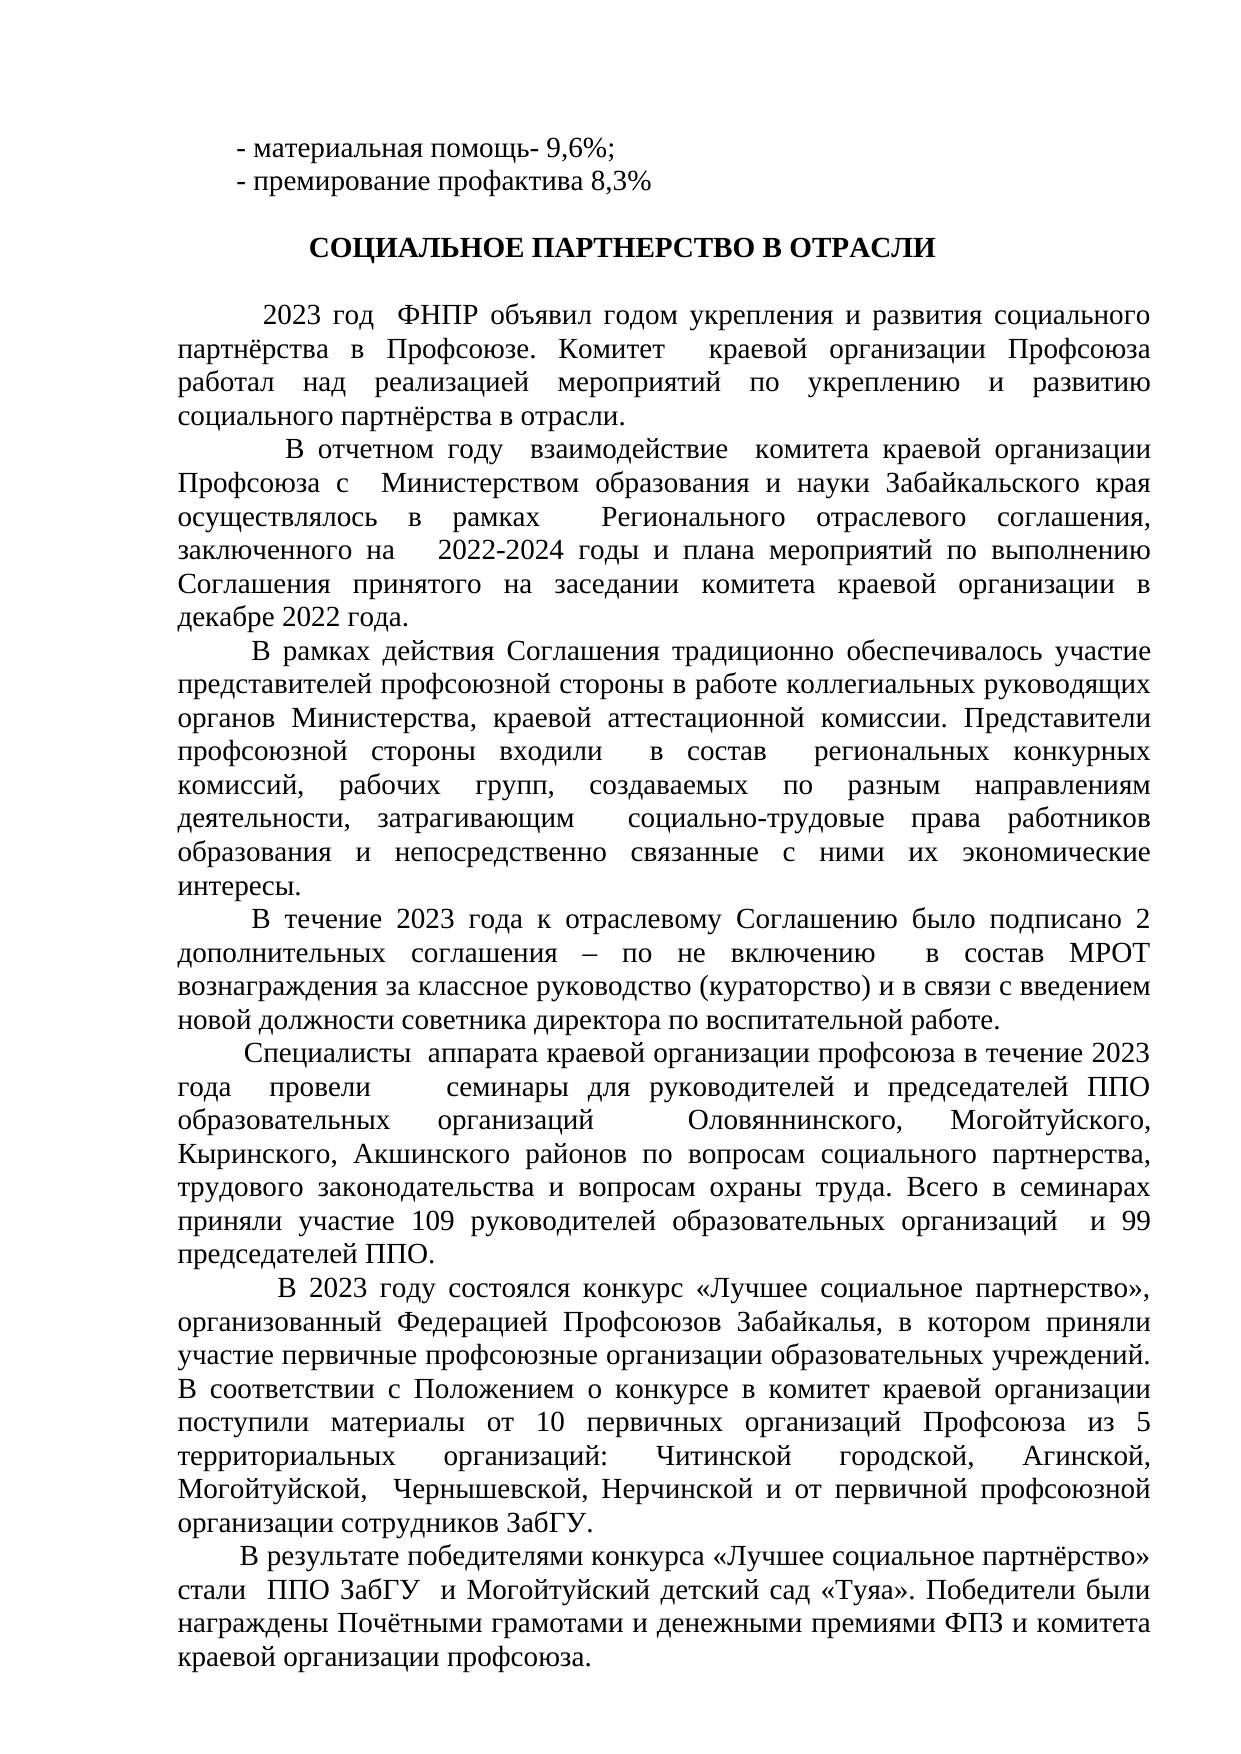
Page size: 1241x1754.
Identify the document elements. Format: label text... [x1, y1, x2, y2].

text В течение 2023 года к отраслевому Соглашению было подписано 2 дополнительных соглашения – по не включению в состав МРОТ вознаграждения за классное руководство (кураторство) и в связи с введением новой должности советника директора по воспитательной работе. [177, 901, 1152, 1035]
text В 2023 году состоялся конкурс «Лучшее социальное партнерство», организованный Федерацией Профсоюзов Забайкалья, в котором приняли участие первичные профсоюзные организации образовательных учреждений. В соответствии с Положением о конкурсе в комитет краевой организации поступили материалы от 10 первичных организаций Профсоюза из 5 территориальных организаций: Читинской городской, Агинской, Могойтуйской, Чернышевской, Нерчинской и от первичной профсоюзной организации сотрудников ЗабГУ. [177, 1270, 1152, 1538]
text 2023 год ФНПР объявил годом укрепления и развития социального партнёрства в Профсоюзе. Комитет краевой организации Профсоюза работал над реализацией мероприятий по укреплению и развитию социального партнёрства в отрасли. [177, 297, 1152, 432]
text - премирование профактива 8,3% [177, 163, 1152, 197]
text Специалисты аппарата краевой организации профсоюза в течение 2023 года провели семинары для руководителей и председателей ППО образовательных организаций Оловяннинского, Могойтуйского, Кыринского, Акшинского районов по вопросам социального партнерства, трудового законодательства и вопросам охраны труда. Всего в семинарах приняли участие 109 руководителей образовательных организаций и 99 председателей ППО. [177, 1035, 1152, 1270]
text В результате победителями конкурса «Лучшее социальное партнёрство» стали ППО ЗабГУ и Могойтуйский детский сад «Туяа». Победители были награждены Почётными грамотами и денежными премиями ФПЗ и комитета краевой организации профсоюза. [177, 1538, 1152, 1673]
text - материальная помощь- 9,6%; [177, 130, 1152, 163]
text В рамках действия Соглашения традиционно обеспечивалось участие представителей профсоюзной стороны в работе коллегиальных руководящих органов Министерства, краевой аттестационной комиссии. Представители профсоюзной стороны входили в состав региональных конкурных комиссий, рабочих групп, создаваемых по разным направлениям деятельности, затрагивающим социально-трудовые права работников образования и непосредственно связанные с ними их экономические интересы. [177, 633, 1152, 901]
text В отчетном году взаимодействие комитета краевой организации Профсоюза с Министерством образования и науки Забайкальского края осуществлялось в рамках Регионального отраслевого соглашения, заключенного на 2022-2024 годы и плана мероприятий по выполнению Соглашения принятого на заседании комитета краевой организации в декабре 2022 года. [177, 432, 1152, 633]
text СОЦИАЛЬНОЕ ПАРТНЕРСТВО В ОТРАСЛИ [177, 230, 1152, 264]
